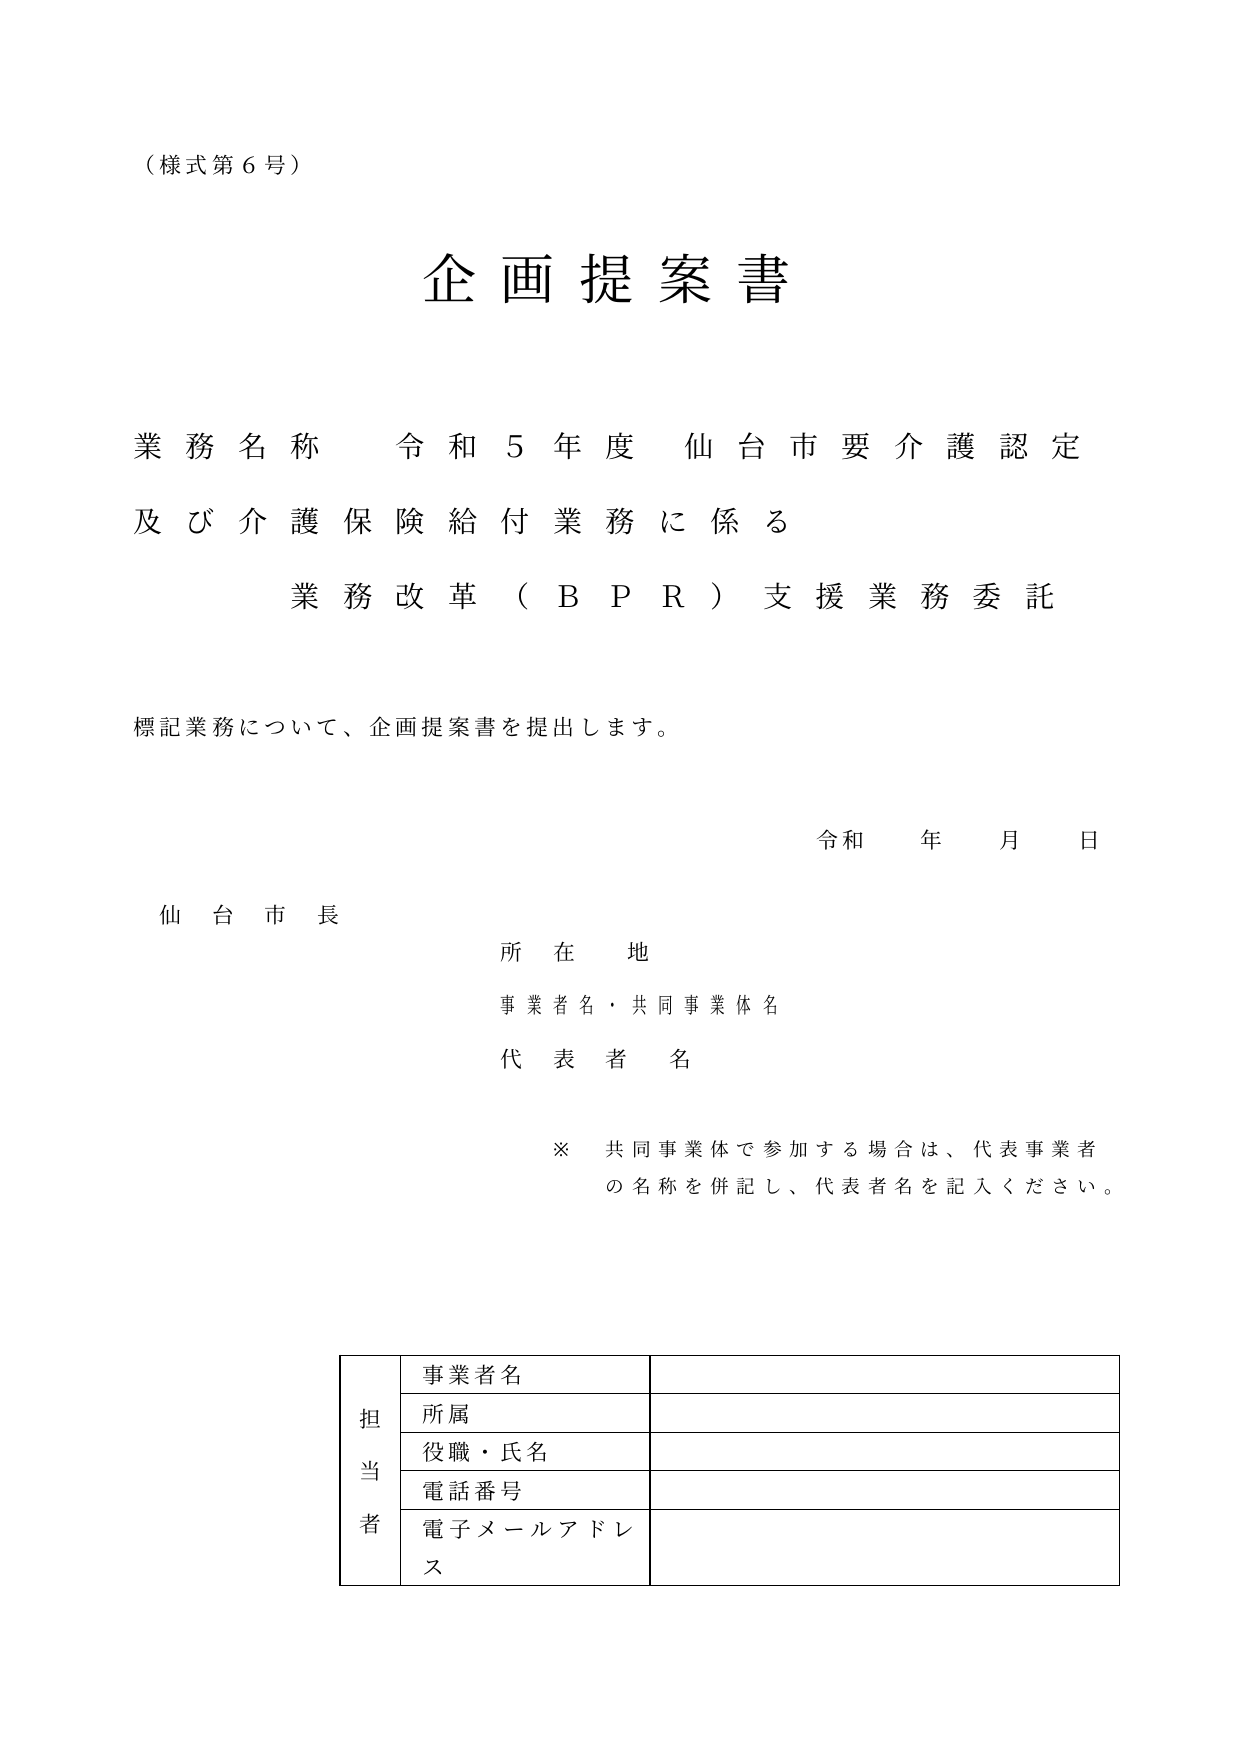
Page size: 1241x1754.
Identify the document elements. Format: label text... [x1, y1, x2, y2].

text 企画提案書 [133, 220, 1104, 332]
table_cell [651, 1510, 1119, 1585]
table_cell [651, 1471, 1119, 1509]
text 事業者名・共同事業体名 [179, 986, 1104, 1023]
table_header 担 当 者 [341, 1356, 400, 1585]
text 仙台市長 [156, 895, 1104, 932]
text 業務名称 令和５年度 仙台市要介護認定及び介護保険給付業務に係る [133, 407, 1104, 557]
table_header [651, 1356, 1119, 1393]
table_cell [651, 1394, 1119, 1432]
table_cell 役職・氏名 [401, 1433, 649, 1470]
text 代表者名 [179, 1039, 1104, 1076]
list 共同事業体で参加する場合は、代表事業者の名称を併記し、代表者名を記入ください。 [546, 1129, 1104, 1204]
text 令和 年 月 日 [133, 820, 1104, 857]
text 所在地 [179, 932, 1104, 970]
table_cell 電子メールアドレス [401, 1510, 649, 1585]
table_header 事業者名 [401, 1356, 649, 1393]
text 業務改革（ＢＰＲ）支援業務委託 [133, 557, 1104, 632]
table_cell 電話番号 [401, 1471, 649, 1509]
table_cell 所属 [401, 1394, 649, 1432]
text 標記業務について、企画提案書を提出します。 [133, 707, 1104, 745]
table_cell [651, 1433, 1119, 1470]
text （様式第６号） [133, 145, 1104, 182]
